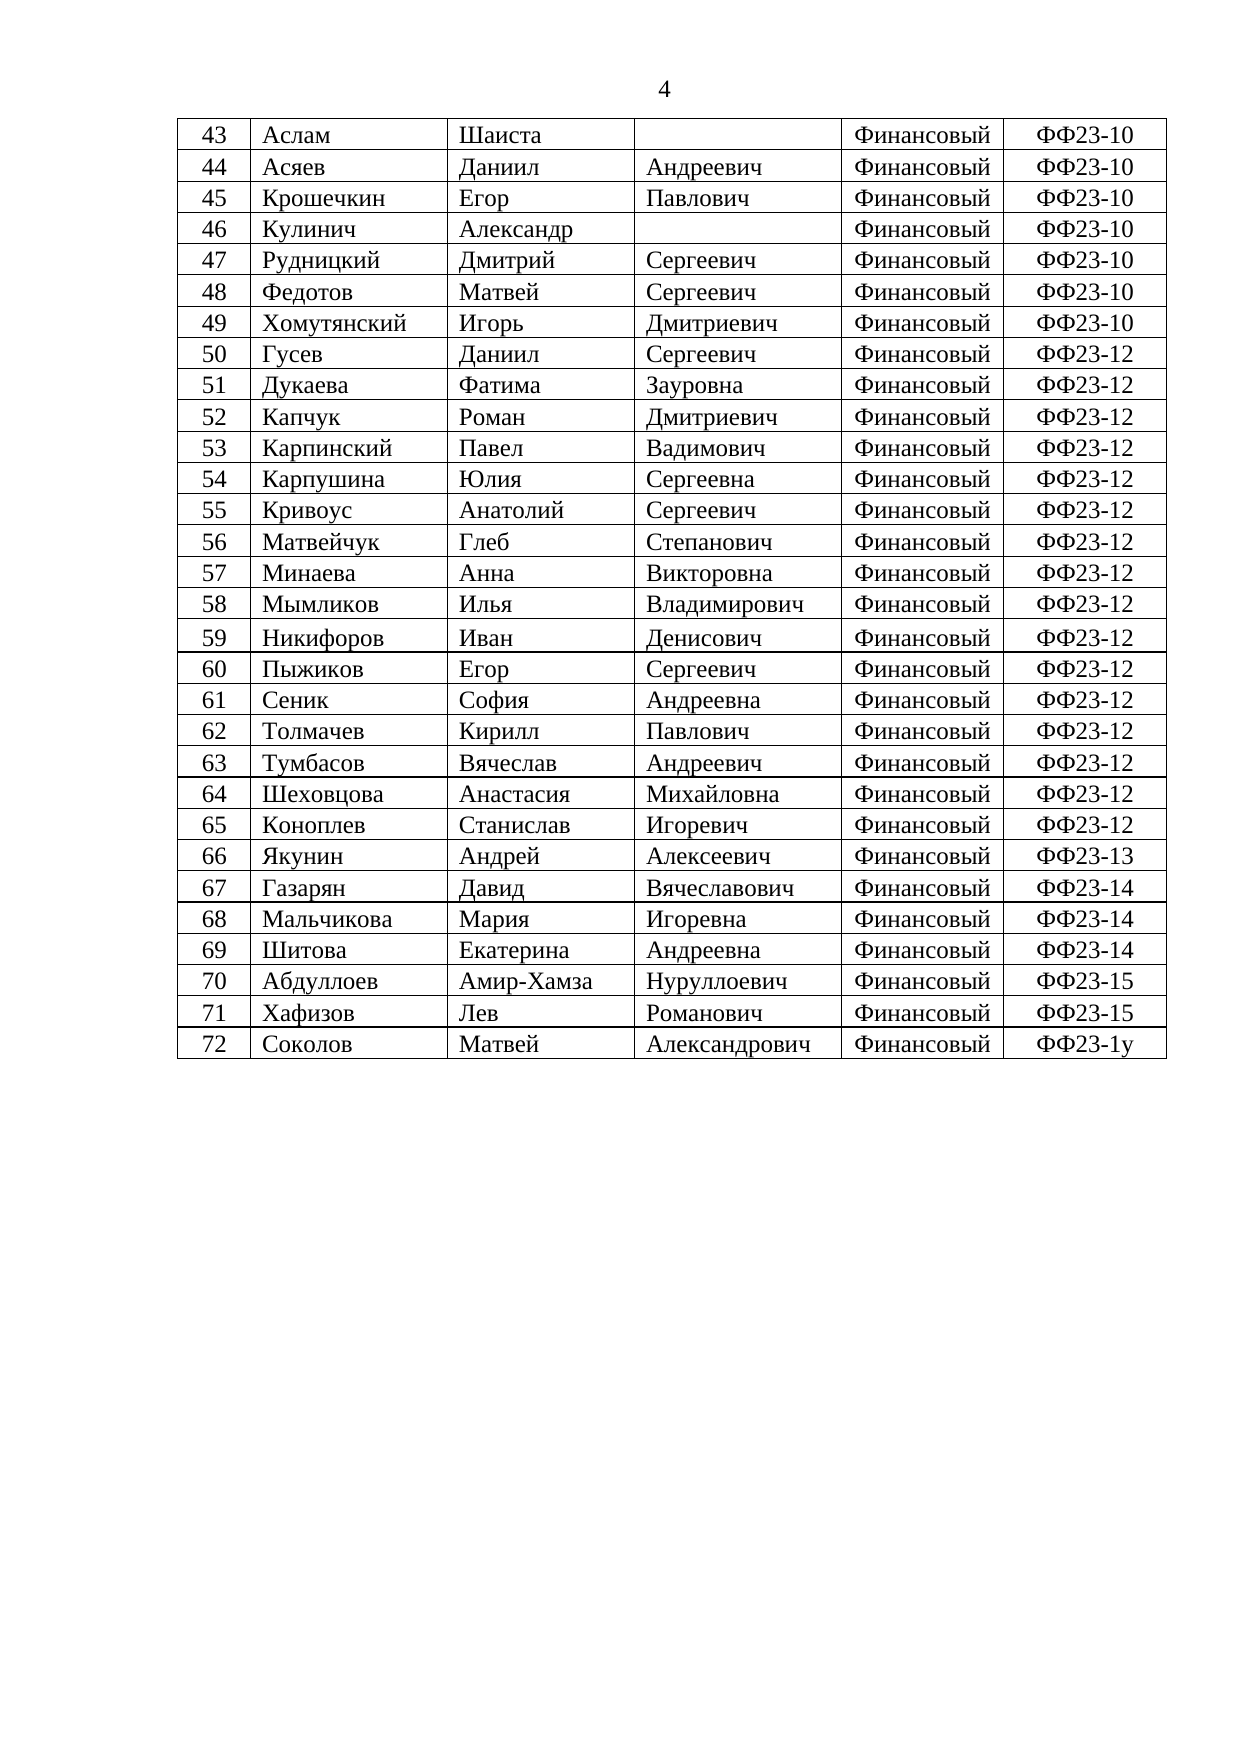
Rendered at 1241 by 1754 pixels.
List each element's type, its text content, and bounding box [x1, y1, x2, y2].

table_cell ФФ23-10 [1004, 244, 1166, 274]
table_cell Крошечкин [251, 182, 447, 212]
table_cell Александр [448, 213, 634, 243]
table_cell Соколов [251, 1028, 447, 1058]
table_cell ФФ23-14 [1004, 934, 1166, 964]
table_cell 52 [178, 400, 250, 431]
table_cell Шитова [251, 934, 447, 964]
table_cell 57 [178, 557, 250, 587]
table_cell Тумбасов [251, 746, 447, 776]
table_cell Сергеевич [635, 338, 841, 368]
table_cell ФФ23-10 [1004, 119, 1166, 149]
table_cell Романович [635, 996, 841, 1026]
table_cell Финансовый [842, 275, 1003, 306]
table_cell Финансовый [842, 369, 1003, 399]
table_cell Иван [448, 619, 634, 651]
table_cell ФФ23-13 [1004, 840, 1166, 870]
table_cell ФФ23-14 [1004, 871, 1166, 901]
table_cell Финансовый [842, 934, 1003, 964]
table_cell 70 [178, 965, 250, 995]
table_cell Финансовый [842, 463, 1003, 493]
table_cell Станислав [448, 809, 634, 839]
table_cell ФФ23-10 [1004, 213, 1166, 243]
table_cell Капчук [251, 400, 447, 431]
table_cell Андреевна [635, 684, 841, 714]
table_cell 45 [178, 182, 250, 212]
table_cell 62 [178, 715, 250, 745]
table_cell Мымликов [251, 588, 447, 618]
table_cell Дукаева [251, 369, 447, 399]
table_cell Андреевна [635, 934, 841, 964]
table_cell Финансовый [842, 525, 1003, 556]
table_cell ФФ23-12 [1004, 369, 1166, 399]
table_cell Павлович [635, 715, 841, 745]
table_cell ФФ23-10 [1004, 182, 1166, 212]
table_cell 50 [178, 338, 250, 368]
table_cell Шеховцова [251, 778, 447, 808]
table_cell Финансовый [842, 871, 1003, 901]
table_cell Анатолий [448, 494, 634, 524]
table_cell Екатерина [448, 934, 634, 964]
table_cell Лев [448, 996, 634, 1026]
table_cell ФФ23-12 [1004, 746, 1166, 776]
table_cell Сергеевич [635, 653, 841, 683]
table_cell Денисович [635, 619, 841, 651]
table_cell Аслам [251, 119, 447, 149]
table_cell Финансовый [842, 653, 1003, 683]
table_cell ФФ23-10 [1004, 307, 1166, 337]
table_cell Андреевич [635, 746, 841, 776]
table_cell Толмачев [251, 715, 447, 745]
table_cell 71 [178, 996, 250, 1026]
table_cell Финансовый [842, 494, 1003, 524]
table_cell Финансовый [842, 150, 1003, 181]
table_cell Сергеевич [635, 275, 841, 306]
table_cell Финансовый [842, 996, 1003, 1026]
table_cell Асяев [251, 150, 447, 181]
table_cell 63 [178, 746, 250, 776]
table_cell Вячеслав [448, 746, 634, 776]
table_cell 58 [178, 588, 250, 618]
table_cell 55 [178, 494, 250, 524]
table_cell 69 [178, 934, 250, 964]
table_cell Алексеевич [635, 840, 841, 870]
table_cell Егор [448, 182, 634, 212]
table_cell Мария [448, 903, 634, 933]
table_cell Финансовый [842, 715, 1003, 745]
table_cell 66 [178, 840, 250, 870]
table_cell 44 [178, 150, 250, 181]
table_cell Финансовый [842, 119, 1003, 149]
table_cell Финансовый [842, 965, 1003, 995]
table_cell Финансовый [842, 338, 1003, 368]
table_cell 68 [178, 903, 250, 933]
table_cell Якунин [251, 840, 447, 870]
table_cell Глеб [448, 525, 634, 556]
table_cell [635, 213, 841, 243]
table_cell 72 [178, 1028, 250, 1058]
table_cell Юлия [448, 463, 634, 493]
table_cell Сергеевич [635, 494, 841, 524]
table_cell Владимирович [635, 588, 841, 618]
table_cell 48 [178, 275, 250, 306]
table_cell Финансовый [842, 778, 1003, 808]
table_cell ФФ23-12 [1004, 809, 1166, 839]
table_cell Рудницкий [251, 244, 447, 274]
table_cell Роман [448, 400, 634, 431]
table_cell Кирилл [448, 715, 634, 745]
table_cell ФФ23-12 [1004, 778, 1166, 808]
table_cell Хафизов [251, 996, 447, 1026]
table_cell Кулинич [251, 213, 447, 243]
table_cell 49 [178, 307, 250, 337]
table_cell 46 [178, 213, 250, 243]
table_cell 56 [178, 525, 250, 556]
table_cell Игоревич [635, 809, 841, 839]
table_cell Матвей [448, 275, 634, 306]
table_cell ФФ23-15 [1004, 996, 1166, 1026]
table_cell Игорь [448, 307, 634, 337]
table_cell ФФ23-1у [1004, 1028, 1166, 1058]
table_cell Пыжиков [251, 653, 447, 683]
table_cell Амир-Хамза [448, 965, 634, 995]
table_cell ФФ23-12 [1004, 588, 1166, 618]
table_cell Матвей [448, 1028, 634, 1058]
table_cell Сергеевна [635, 463, 841, 493]
table_cell Игоревна [635, 903, 841, 933]
table_cell ФФ23-10 [1004, 275, 1166, 306]
table_cell София [448, 684, 634, 714]
table_cell ФФ23-12 [1004, 494, 1166, 524]
table_cell Минаева [251, 557, 447, 587]
table_cell 47 [178, 244, 250, 274]
table_cell ФФ23-10 [1004, 150, 1166, 181]
table_cell Павел [448, 432, 634, 462]
table_cell Карпушина [251, 463, 447, 493]
table_cell ФФ23-12 [1004, 463, 1166, 493]
table_cell Дмитриевич [635, 307, 841, 337]
table_cell Сергеевич [635, 244, 841, 274]
table_cell Финансовый [842, 619, 1003, 651]
table_cell Давид [448, 871, 634, 901]
table_cell Финансовый [842, 244, 1003, 274]
table_cell ФФ23-12 [1004, 653, 1166, 683]
table_cell [635, 119, 841, 149]
table_cell Даниил [448, 338, 634, 368]
table_cell 67 [178, 871, 250, 901]
table_cell Михайловна [635, 778, 841, 808]
table_cell 43 [178, 119, 250, 149]
table_cell Егор [448, 653, 634, 683]
table_cell Финансовый [842, 182, 1003, 212]
table_cell ФФ23-12 [1004, 684, 1166, 714]
table_cell 51 [178, 369, 250, 399]
table_cell ФФ23-12 [1004, 338, 1166, 368]
table_cell Федотов [251, 275, 447, 306]
table_cell ФФ23-12 [1004, 557, 1166, 587]
table_cell ФФ23-15 [1004, 965, 1166, 995]
table_cell ФФ23-12 [1004, 715, 1166, 745]
table_cell 60 [178, 653, 250, 683]
table_cell Викторовна [635, 557, 841, 587]
table_cell Гусев [251, 338, 447, 368]
table_cell ФФ23-12 [1004, 525, 1166, 556]
table_cell Абдуллоев [251, 965, 447, 995]
table_cell Матвейчук [251, 525, 447, 556]
table_cell Финансовый [842, 746, 1003, 776]
table_cell Андреевич [635, 150, 841, 181]
table_cell Финансовый [842, 684, 1003, 714]
table_cell Мальчикова [251, 903, 447, 933]
table_cell Финансовый [842, 1028, 1003, 1058]
table_cell Дмитриевич [635, 400, 841, 431]
table_cell Финансовый [842, 307, 1003, 337]
table_cell Никифоров [251, 619, 447, 651]
table_cell Фатима [448, 369, 634, 399]
table_cell Коноплев [251, 809, 447, 839]
table_cell Вадимович [635, 432, 841, 462]
table_cell Анна [448, 557, 634, 587]
table_cell Зауровна [635, 369, 841, 399]
table_cell ФФ23-14 [1004, 903, 1166, 933]
table_cell Андрей [448, 840, 634, 870]
table_cell Сеник [251, 684, 447, 714]
table_cell Даниил [448, 150, 634, 181]
table_cell Хомутянский [251, 307, 447, 337]
table_cell ФФ23-12 [1004, 619, 1166, 651]
table_cell Илья [448, 588, 634, 618]
table_cell Финансовый [842, 809, 1003, 839]
table_cell Карпинский [251, 432, 447, 462]
table_cell Дмитрий [448, 244, 634, 274]
table_cell 59 [178, 619, 250, 651]
table_cell Газарян [251, 871, 447, 901]
table_cell Шаиста [448, 119, 634, 149]
table_cell Финансовый [842, 557, 1003, 587]
table_cell 53 [178, 432, 250, 462]
table_cell Александрович [635, 1028, 841, 1058]
table_cell Вячеславович [635, 871, 841, 901]
table_cell 54 [178, 463, 250, 493]
table_cell ФФ23-12 [1004, 400, 1166, 431]
table_cell Павлович [635, 182, 841, 212]
table_cell Степанович [635, 525, 841, 556]
table_cell 64 [178, 778, 250, 808]
table_cell Анастасия [448, 778, 634, 808]
table_cell Финансовый [842, 400, 1003, 431]
table_cell Финансовый [842, 588, 1003, 618]
table_cell Финансовый [842, 840, 1003, 870]
table_cell Финансовый [842, 432, 1003, 462]
table_cell Кривоус [251, 494, 447, 524]
table_cell Нуруллоевич [635, 965, 841, 995]
table_cell 65 [178, 809, 250, 839]
table_cell Финансовый [842, 213, 1003, 243]
table_cell Финансовый [842, 903, 1003, 933]
table_cell ФФ23-12 [1004, 432, 1166, 462]
table_cell 61 [178, 684, 250, 714]
